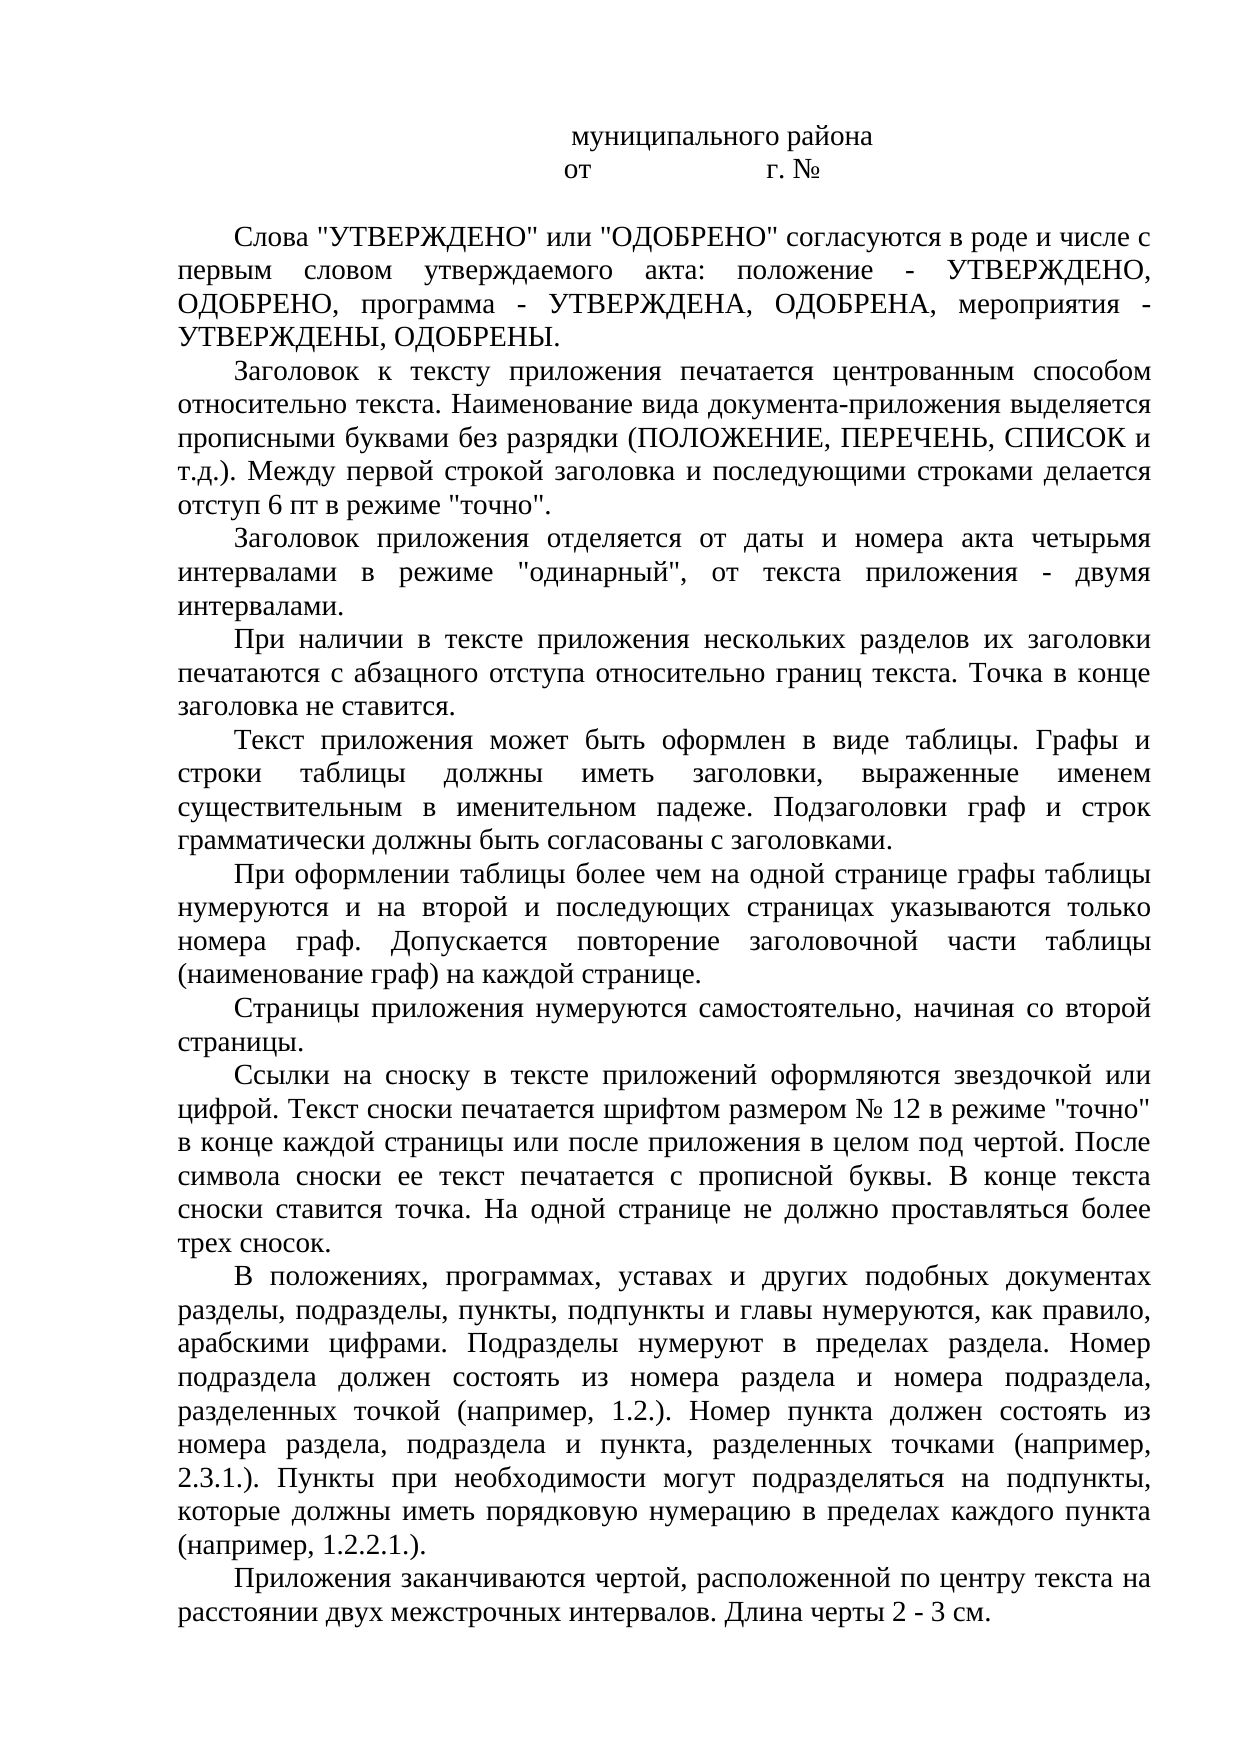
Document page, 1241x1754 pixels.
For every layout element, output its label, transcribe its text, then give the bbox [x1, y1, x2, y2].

text В положениях, программах, уставах и других подобных документах разделы, подразделы, пункты, подпункты и главы нумеруются, как правило, арабскими цифрами. Подразделы нумеруют в пределах раздела. Номер подраздела должен состоять из номера раздела и номера подраздела, разделенных точкой (например, 1.2.). Номер пункта должен состоять из номера раздела, подраздела и пункта, разделенных точками (например, 2.3.1.). Пункты при необходимости могут подразделяться на подпункты, которые должны иметь порядковую нумерацию в пределах каждого пункта (например, 1.2.2.1.). [177, 1258, 1152, 1560]
text Текст приложения может быть оформлен в виде таблицы. Графы и строки таблицы должны иметь заголовки, выраженные именем существительным в именительном падеже. Подзаголовки граф и строк грамматически должны быть согласованы с заголовками. [177, 722, 1152, 856]
text Страницы приложения нумеруются самостоятельно, начиная со второй страницы. [177, 990, 1152, 1057]
text Ссылки на сноску в тексте приложений оформляются звездочкой или цифрой. Текст сноски печатается шрифтом размером № 12 в режиме "точно" в конце каждой страницы или после приложения в целом под чертой. После символа сноски ее текст печатается с прописной буквы. В конце текста сноски ставится точка. На одной странице не должно проставляться более трех сносок. [177, 1057, 1152, 1258]
text При наличии в тексте приложения нескольких разделов их заголовки печатаются с абзацного отступа относительно границ текста. Точка в конце заголовка не ставится. [177, 621, 1152, 722]
text Слова "УТВЕРЖДЕНО" или "ОДОБРЕНО" согласуются в роде и числе с первым словом утверждаемого акта: положение - УТВЕРЖДЕНО, ОДОБРЕНО, программа - УТВЕРЖДЕНА, ОДОБРЕНА, мероприятия - УТВЕРЖДЕНЫ, ОДОБРЕНЫ. [177, 219, 1152, 353]
text При оформлении таблицы более чем на одной странице графы таблицы нумеруются и на второй и последующих страницах указываются только номера граф. Допускается повторение заголовочной части таблицы (наименование граф) на каждой странице. [177, 856, 1152, 990]
text муниципального района [177, 118, 1152, 152]
text Приложения заканчиваются чертой, расположенной по центру текста на расстоянии двух межстрочных интервалов. Длина черты 2 - 3 см. [177, 1560, 1152, 1627]
text от г. № [177, 152, 1152, 185]
text Заголовок приложения отделяется от даты и номера акта четырьмя интервалами в режиме "одинарный", от текста приложения - двумя интервалами. [177, 521, 1152, 621]
text Заголовок к тексту приложения печатается центрованным способом относительно текста. Наименование вида документа-приложения выделяется прописными буквами без разрядки (ПОЛОЖЕНИЕ, ПЕРЕЧЕНЬ, СПИСОК и т.д.). Между первой строкой заголовка и последующими строками делается отступ 6 пт в режиме "точно". [177, 353, 1152, 521]
